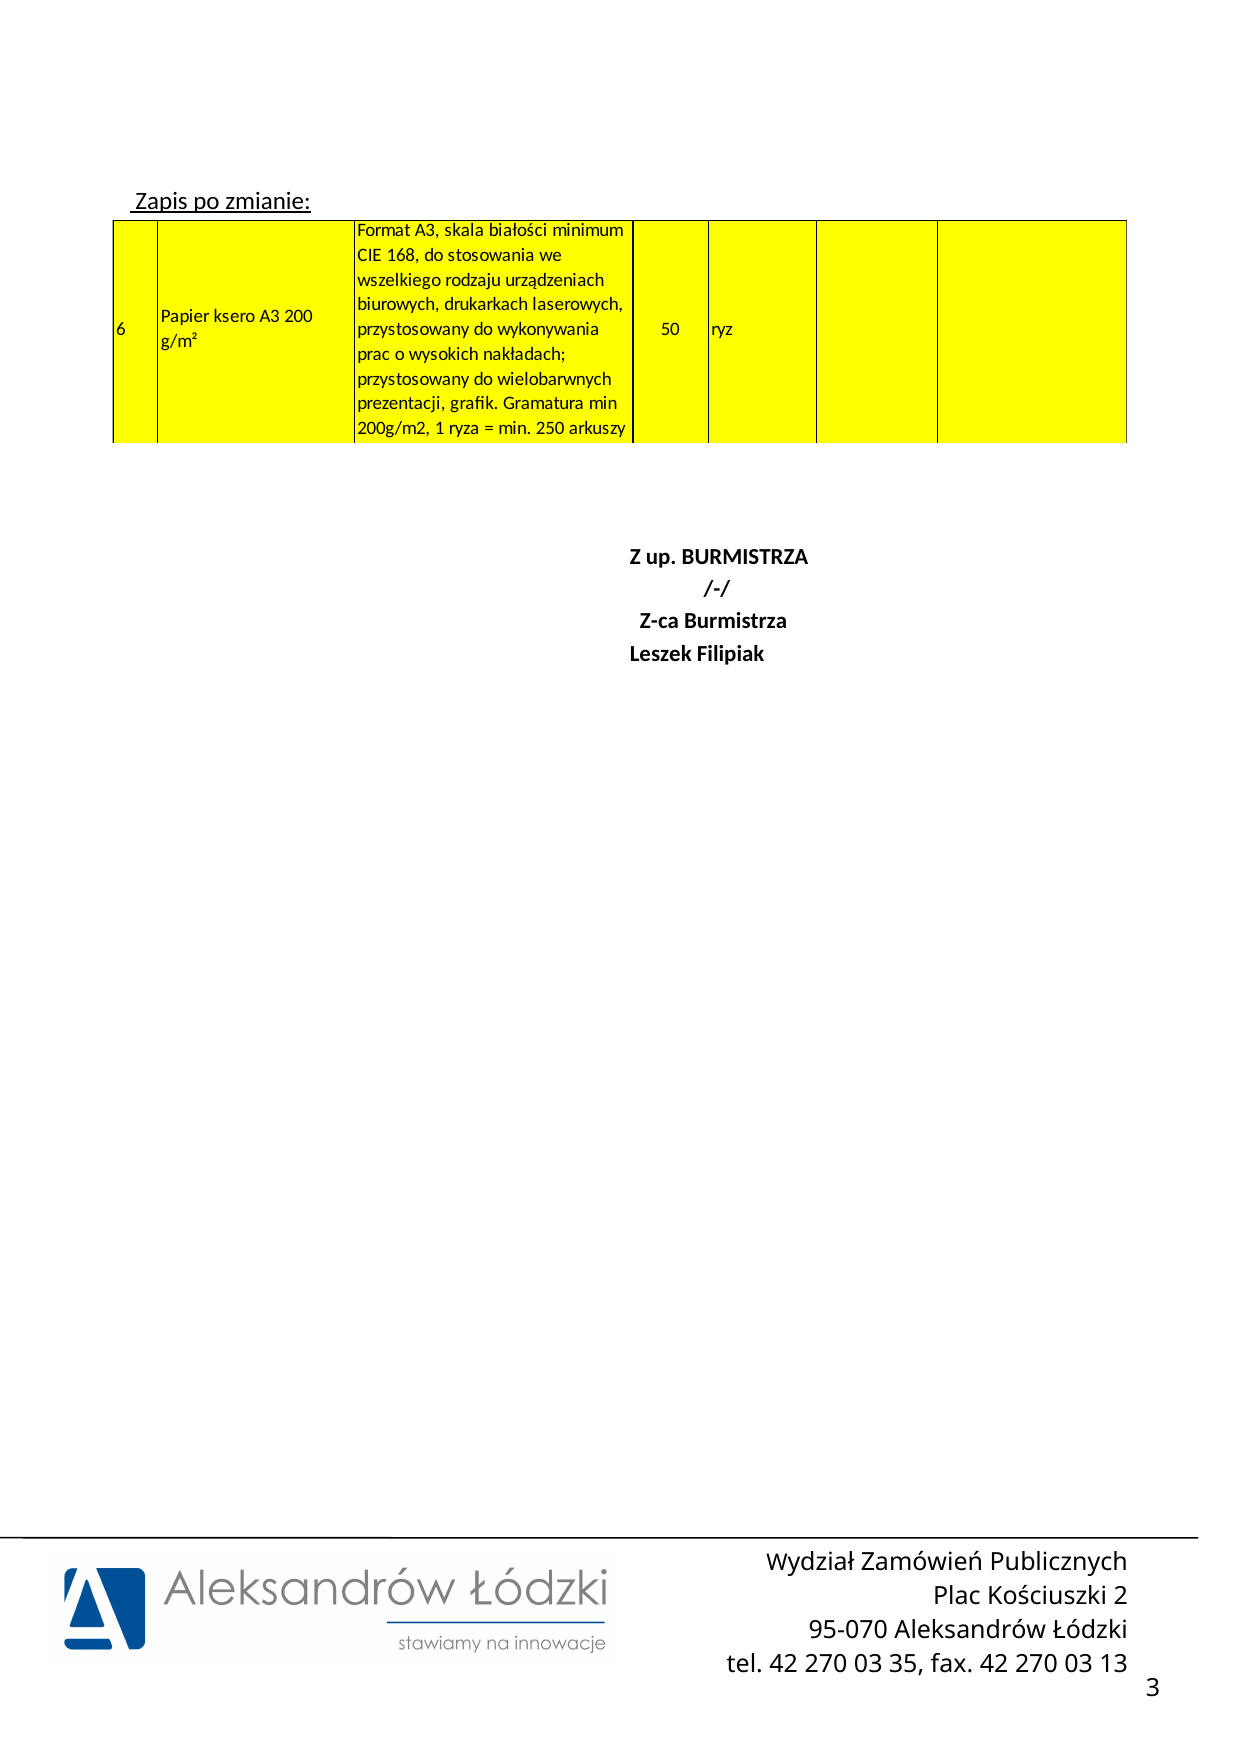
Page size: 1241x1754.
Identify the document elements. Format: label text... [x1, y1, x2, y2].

picture [44, 1553, 615, 1664]
list Z up. BURMISTRZA [187, 542, 1128, 570]
list Zapis po zmianie: [112, 185, 1128, 216]
list Leszek Filipiak [112, 639, 1128, 667]
list /-/ [187, 574, 1128, 602]
list Z-ca Burmistrza [187, 607, 1128, 635]
